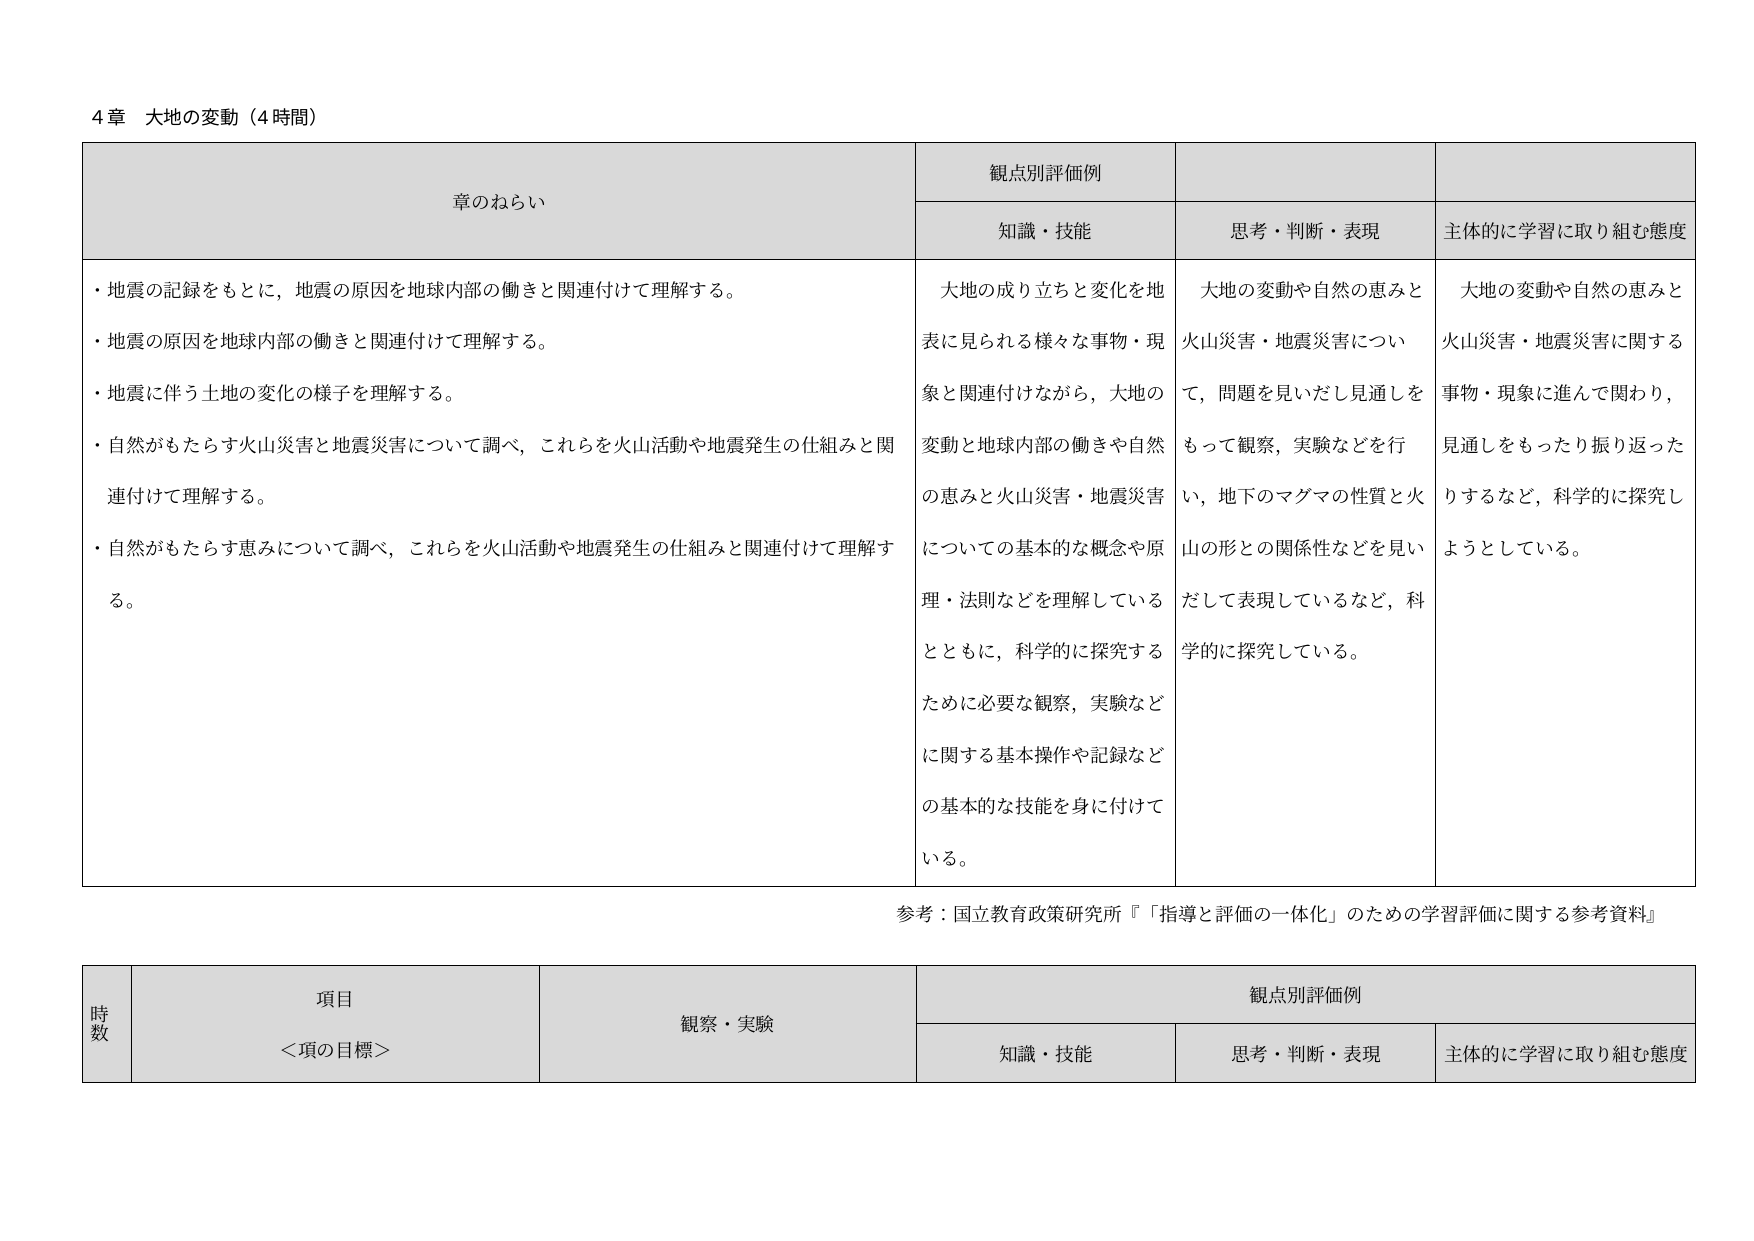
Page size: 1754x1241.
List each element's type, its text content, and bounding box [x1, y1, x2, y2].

table_header 項目 ＜項の目標＞ [132, 966, 539, 1082]
table_cell 思考・判断・表現 [1176, 202, 1435, 259]
table_header [1176, 143, 1435, 201]
table_header 章のねらい [83, 143, 915, 259]
text ４章 大地の変動（4時間） [89, 91, 1665, 142]
table_header 観察・実験 [540, 966, 916, 1082]
table_cell 大地の変動や自然の恵みと火山災害・地震災害に関する事物・現象に進んで関わり，見通しをもったり振り返ったりするなど，科学的に探究しようとしている。 [1436, 260, 1695, 886]
text 参考：国立教育政策研究所『「指導と評価の一体化」のための学習評価に関する参考資料』 [89, 887, 1665, 939]
table_header 観点別評価例 [917, 966, 1695, 1023]
table_cell ・地震の記録をもとに，地震の原因を地球内部の働きと関連付けて理解する。 ・地震の原因を地球内部の働きと関連付けて理解する。 ・地震に伴う土地の変化の様子を理解する。 ・自然がもたらす火山災害と地震災害について調べ，これらを火山活動や地震発生の仕組みと関連付けて理解する。 ・自然がもたらす恵みについて調べ，これらを火山活動や地震発生の仕組みと関連付けて理解する。 [83, 260, 915, 886]
table_cell 大地の変動や自然の恵みと火山災害・地震災害について，問題を見いだし見通しをもって観察，実験などを行い，地下のマグマの性質と火山の形との関係性などを見いだして表現しているなど，科学的に探究している。 [1176, 260, 1435, 886]
table_cell 大地の成り立ちと変化を地表に見られる様々な事物・現象と関連付けながら，大地の変動と地球内部の働きや自然の恵みと火山災害・地震災害についての基本的な概念や原理・法則などを理解しているとともに，科学的に探究するために必要な観察，実験などに関する基本操作や記録などの基本的な技能を身に付けている。 [916, 260, 1175, 886]
table_header 時数 [83, 966, 131, 1082]
table_header 観点別評価例 [916, 143, 1175, 201]
table_cell 主体的に学習に取り組む態度 [1436, 202, 1695, 259]
table_cell 主体的に学習に取り組む態度 [1436, 1024, 1695, 1082]
table_cell 知識・技能 [917, 1024, 1175, 1082]
table_cell 思考・判断・表現 [1176, 1024, 1435, 1082]
table_cell 知識・技能 [916, 202, 1175, 259]
table_header [1436, 143, 1695, 201]
